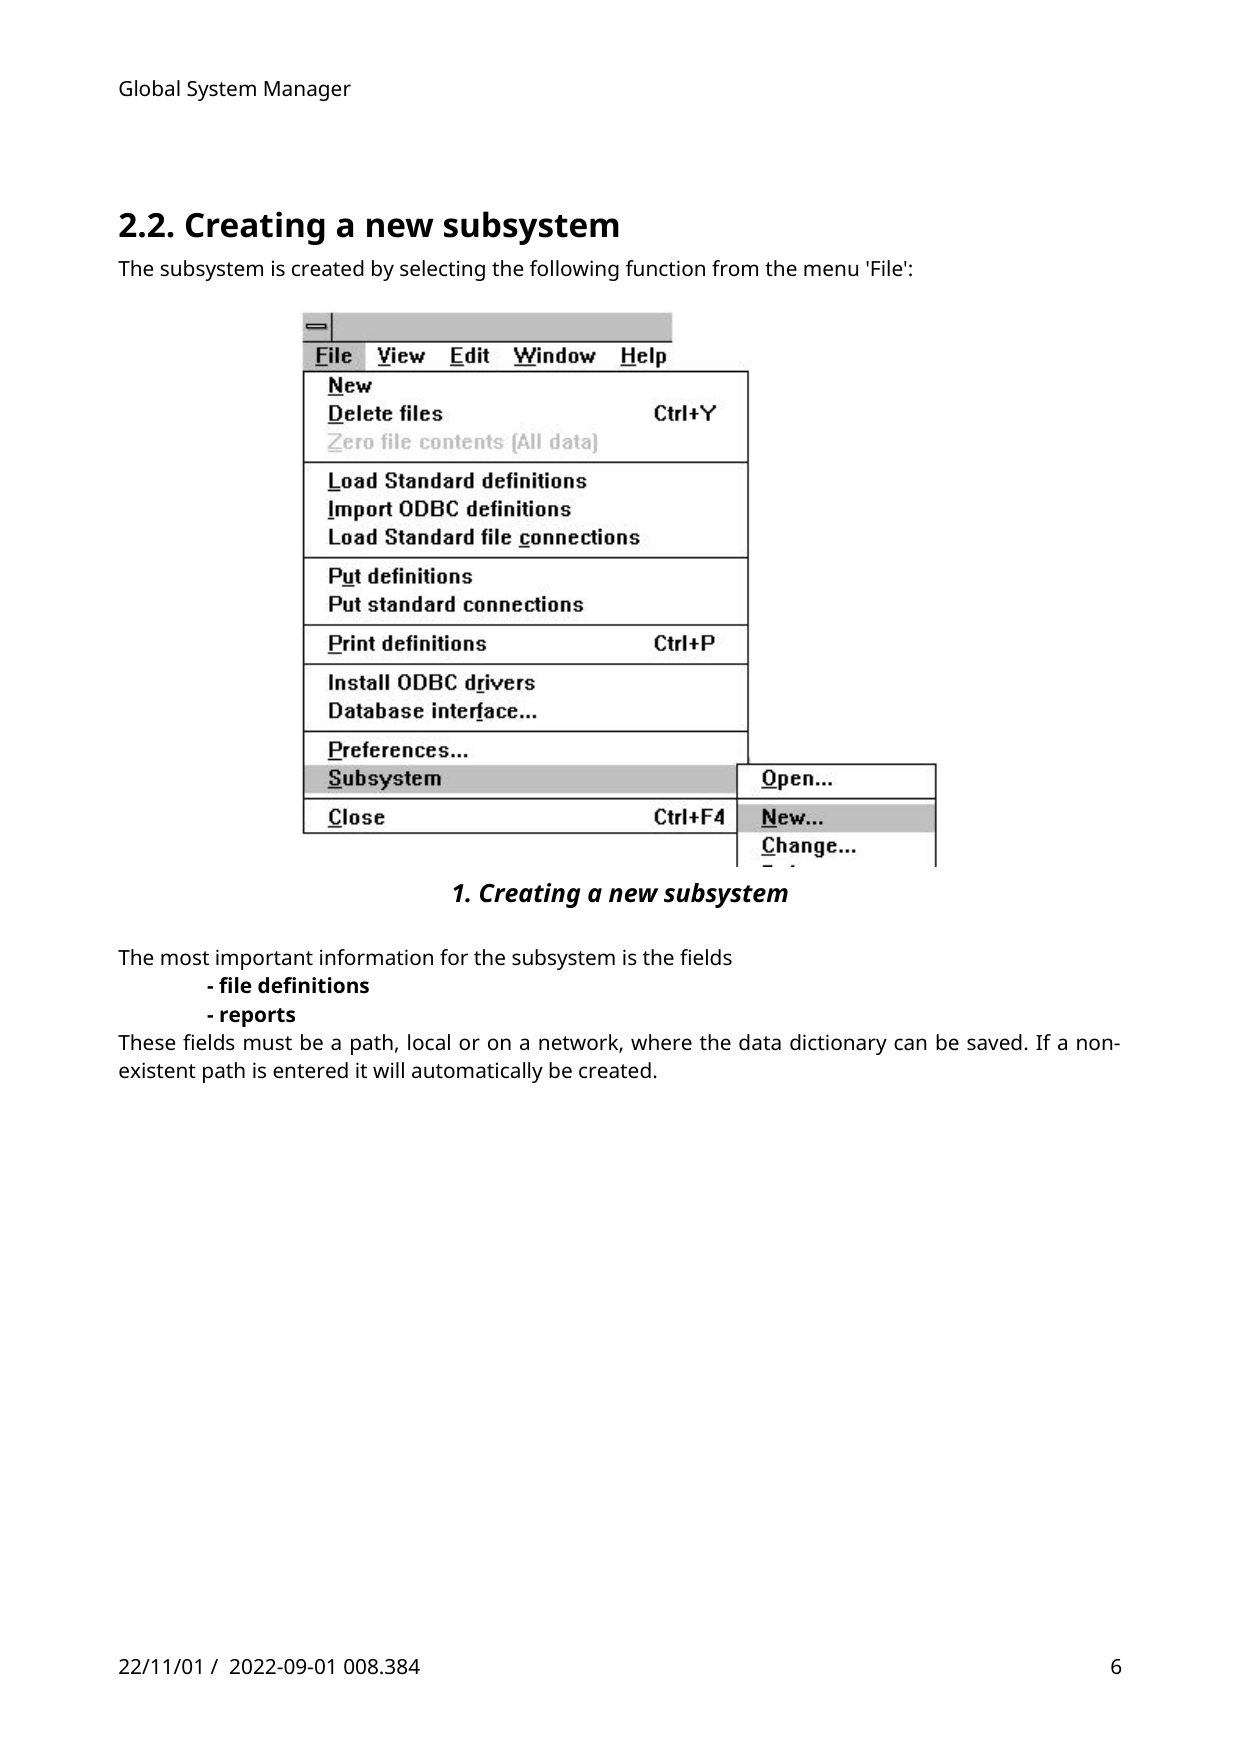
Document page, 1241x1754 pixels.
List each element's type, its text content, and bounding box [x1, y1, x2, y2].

subtitle 2.2. Creating a new subsystem [118, 202, 1122, 248]
text The most important information for the subsystem is the fields [118, 943, 1122, 971]
text The subsystem is created by selecting the following function from the menu 'File': [118, 254, 1122, 282]
text - file definitions [207, 971, 1122, 1000]
text These fields must be a path, local or on a network, where the data dictionary can be saved. If a non-existent path is entered it will automatically be created. [118, 1028, 1122, 1085]
text - reports [207, 1000, 1122, 1028]
picture [300, 310, 940, 867]
subtitle 1. Creating a new subsystem [118, 875, 1122, 909]
